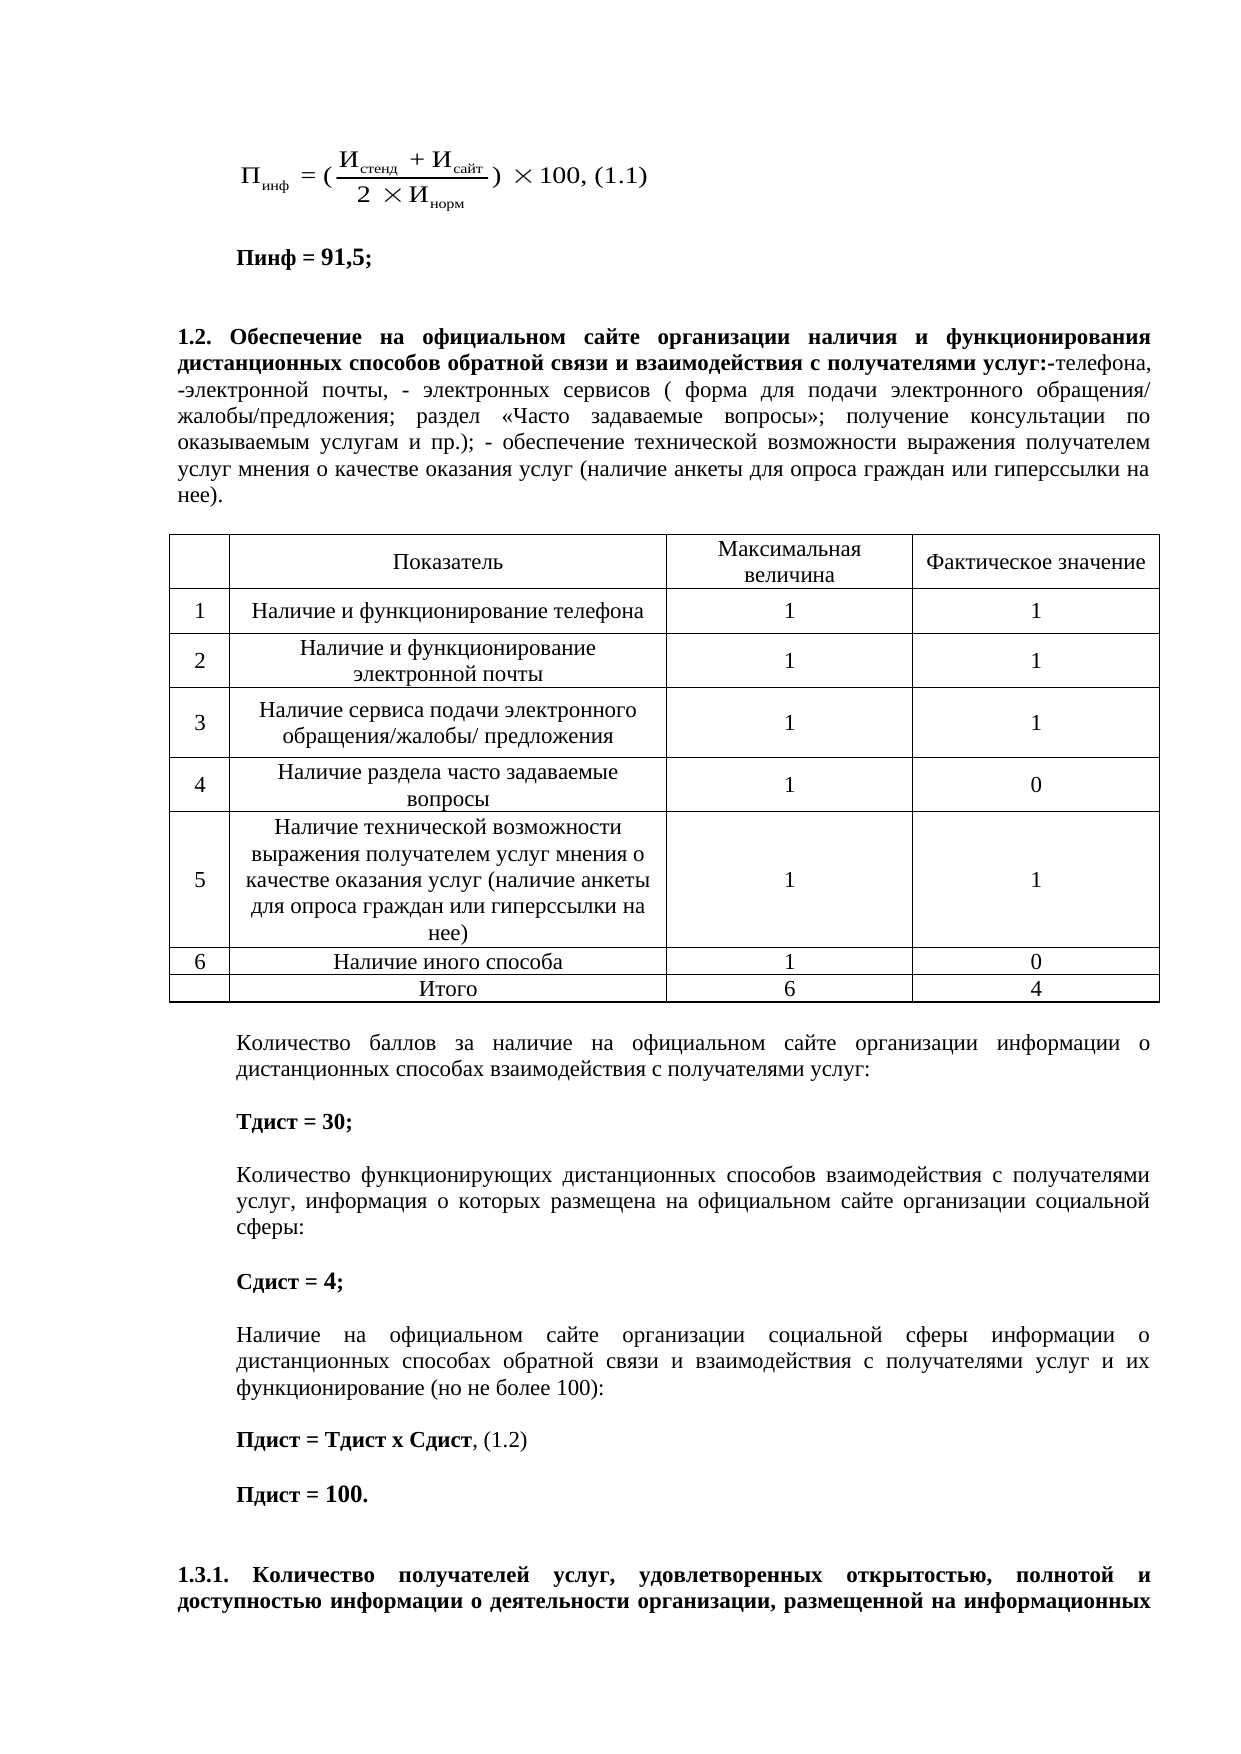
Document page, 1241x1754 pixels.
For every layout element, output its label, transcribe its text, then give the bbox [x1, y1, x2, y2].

table_cell 4 [913, 975, 1159, 1001]
table_cell Итого [230, 975, 666, 1001]
text Пдист = 100. [236, 1479, 1152, 1508]
table_cell 6 [170, 948, 229, 974]
table_cell Наличие раздела часто задаваемые вопросы [230, 758, 666, 811]
text Количество функционирующих дистанционных способов взаимодействия с получателями услуг, информация о которых размещена на официальном сайте организации социальной сферы: [236, 1161, 1152, 1240]
table_cell 1 [667, 589, 912, 633]
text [177, 1561, 1152, 1613]
table_header Фактическое значение [913, 535, 1159, 588]
text Наличие на официальном сайте организации социальной сферы информации о дистанционных способах обратной связи и взаимодействия с получателями услуг и их функционирование (но не более 100): [236, 1321, 1152, 1400]
table_cell Наличие сервиса подачи электронного обращения/жалобы/ предложения [230, 688, 666, 757]
table_cell Наличие технической возможности выражения получателем услуг мнения о качестве оказания услуг (наличие анкеты для опроса граждан или гиперссылки на нее) [230, 812, 666, 947]
table_cell 1 [913, 688, 1159, 757]
table_cell 0 [913, 758, 1159, 811]
table_cell [170, 975, 229, 1001]
table_header Показатель [230, 535, 666, 588]
table_cell 1 [667, 634, 912, 687]
table_cell 0 [913, 948, 1159, 974]
table_cell 5 [170, 812, 229, 947]
table_cell 1 [170, 589, 229, 633]
text Сдист = 4; [236, 1266, 1152, 1295]
table_header Максимальная величина [667, 535, 912, 588]
table_header [170, 535, 229, 588]
table_cell 4 [170, 758, 229, 811]
text 1.2. Обеспечение на официальном сайте организации наличия и функционирования дистанционных способов обратной связи и взаимодействия с получателями услуг:-телефона, -электронной почты, - электронных сервисов ( форма для подачи электронного обращения/ жалобы/предложения; раздел «Часто задаваемые вопросы»; получение консультации по оказываемым услугам и пр.); - обеспечение технической возможности выражения получателем услуг мнения о качестве оказания услуг (наличие анкеты для опроса граждан или гиперссылки на нее). [177, 323, 1152, 507]
table_cell 6 [667, 975, 912, 1001]
text Количество баллов за наличие на официальном сайте организации информации о дистанционных способах взаимодействия с получателями услуг: [236, 1029, 1152, 1082]
table_cell Наличие иного способа [230, 948, 666, 974]
text Пинф = 91,5; [236, 242, 1152, 270]
table_cell 1 [667, 688, 912, 757]
table_cell 1 [667, 812, 912, 947]
table_cell 1 [913, 634, 1159, 687]
table_cell 3 [170, 688, 229, 757]
table_cell 2 [170, 634, 229, 687]
table_cell 1 [667, 758, 912, 811]
table_cell Наличие и функционирование электронной почты [230, 634, 666, 687]
text Пдист = Тдист x Сдист, (1.2) [236, 1427, 1152, 1453]
table_cell Наличие и функционирование телефона [230, 589, 666, 633]
table_cell 1 [913, 812, 1159, 947]
table_cell 1 [913, 589, 1159, 633]
table_cell 1 [667, 948, 912, 974]
text Тдист = 30; [236, 1108, 1152, 1134]
